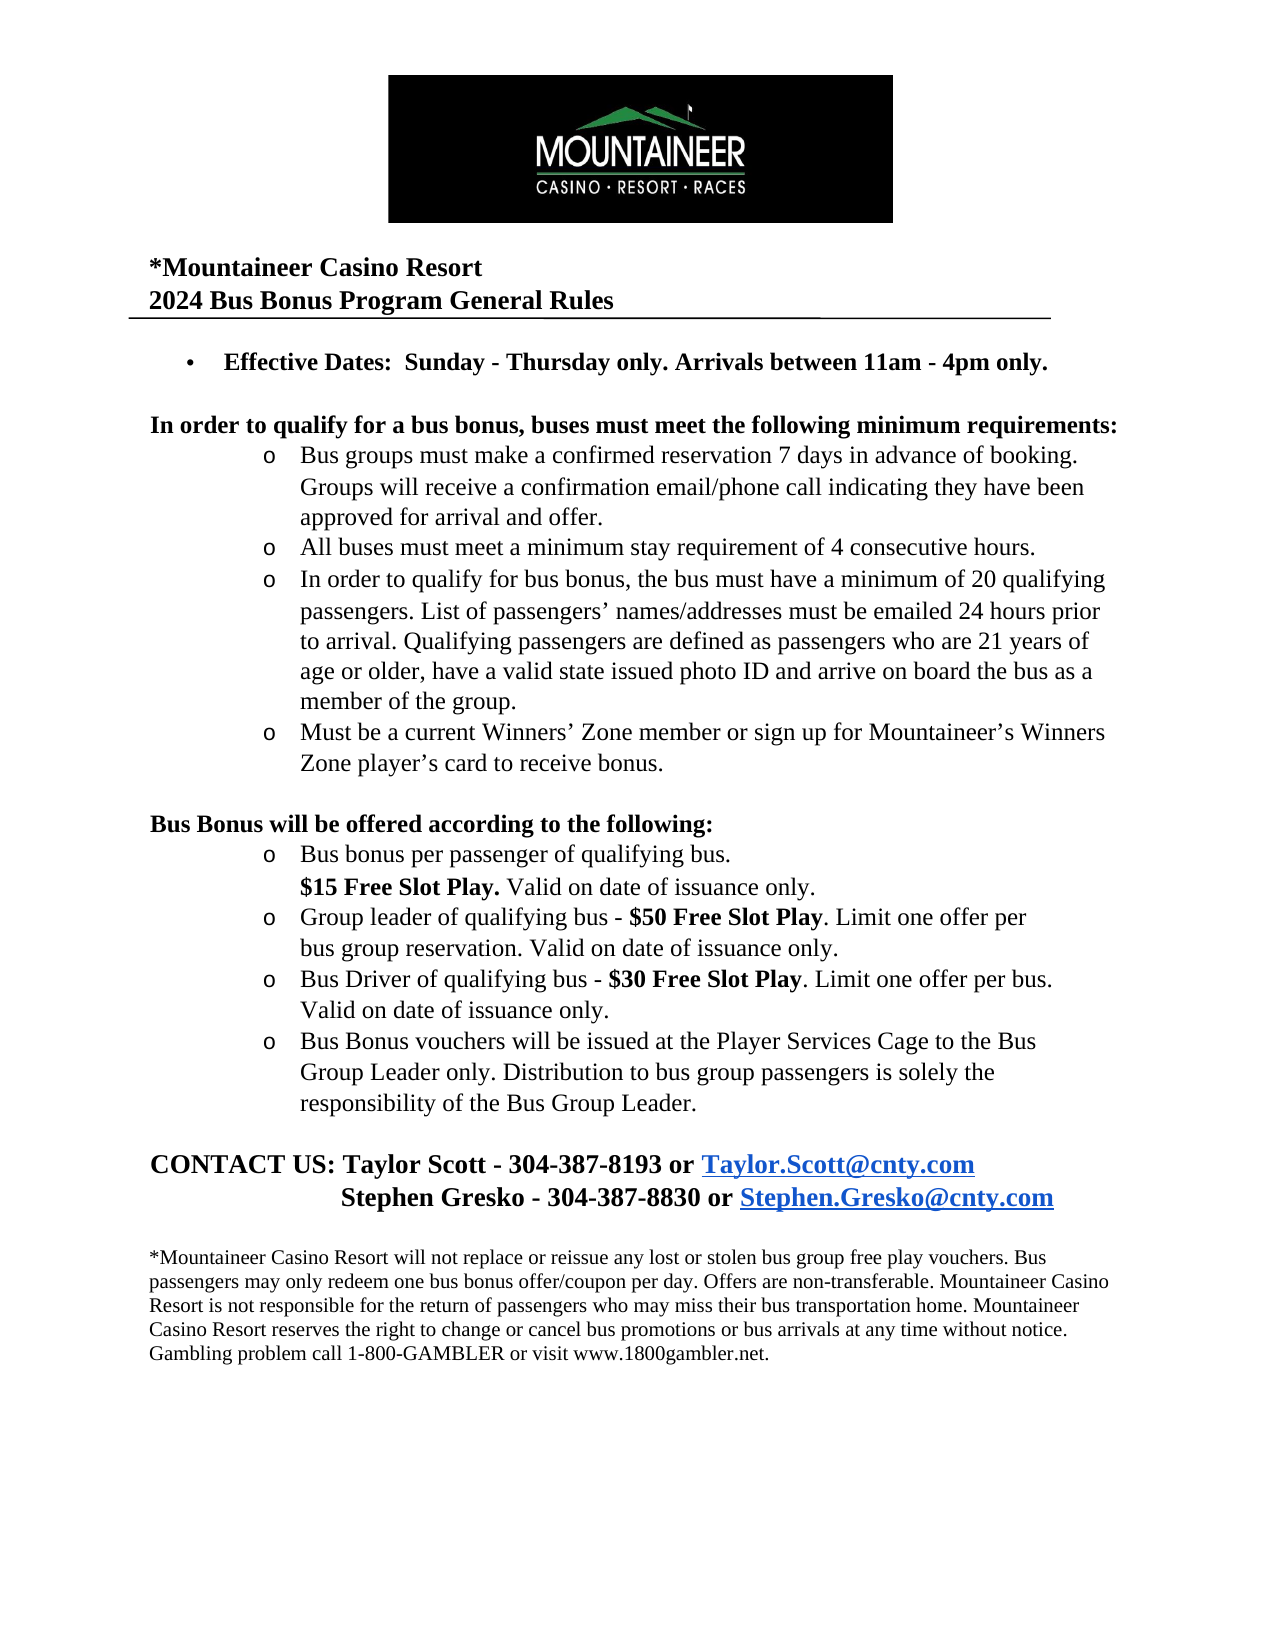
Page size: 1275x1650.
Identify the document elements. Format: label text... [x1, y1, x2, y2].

list Bus groups must make a confirmed reservation 7 days in advance of booking. Groups will receive a confirmation email/phone call indicating they have been approved for arrival and offer. [262, 440, 1122, 531]
text In order to qualify for a bus bonus, buses must meet the following minimum requirements: [150, 410, 1122, 439]
list Bus Driver of qualifying bus - $30 Free Slot Play. Limit one offer per bus. Valid on date of issuance only. [262, 964, 1064, 1024]
list Group leader of qualifying bus - $50 Free Slot Play. Limit one offer per bus group reservation. Valid on date of issuance only. [262, 902, 1064, 962]
picture [388, 75, 893, 223]
text $15 Free Slot Play. Valid on date of issuance only. [300, 872, 1122, 900]
list Must be a current Winners’ Zone member or sign up for Mountaineer’s Winners Zone player’s card to receive bonus. [262, 717, 1122, 777]
text *Mountaineer Casino Resort [148, 251, 1125, 282]
list All buses must meet a minimum stay requirement of 4 consecutive hours. [262, 532, 1122, 563]
list Bus Bonus vouchers will be issued at the Player Services Cage to the Bus Group Leader only. Distribution to bus group passengers is solely the responsibility of the Bus Group Leader. [262, 1026, 1064, 1116]
list Bus bonus per passenger of qualifying bus. [262, 839, 1064, 870]
text Stephen Gresko - 304-387-8830 or Stephen.Gresko@cnty.com [150, 1181, 1064, 1212]
text Bus Bonus will be offered according to the following: [150, 809, 1122, 838]
text 2024 Bus Bonus Program General Rules [148, 284, 1125, 316]
list *Mountaineer Casino Resort will not replace or reissue any lost or stolen bus group free play vouchers. Bus passengers may only redeem one bus bonus offer/coupon per day. Offers are non-transferable. Mountaineer Casino Resort is not responsible for the return of passengers who may miss their bus transportation home. Mountaineer Casino Resort reserves the right to change or cancel bus promotions or bus arrivals at any time without notice. Gambling problem call 1-800-GAMBLER or visit www.1800gambler.net. [149, 1245, 1125, 1365]
list Effective Dates: Sunday - Thursday only. Arrivals between 11am - 4pm only. [186, 347, 1122, 375]
list In order to qualify for bus bonus, the bus must have a minimum of 20 qualifying passengers. List of passengers’ names/addresses must be emailed 24 hours prior to arrival. Qualifying passengers are defined as passengers who are 21 years of age or older, have a valid state issued photo ID and arrive on board the bus as a member of the group. [262, 564, 1122, 715]
text CONTACT US: Taylor Scott - 304-387-8193 or Taylor.Scott@cnty.com [150, 1148, 1064, 1179]
